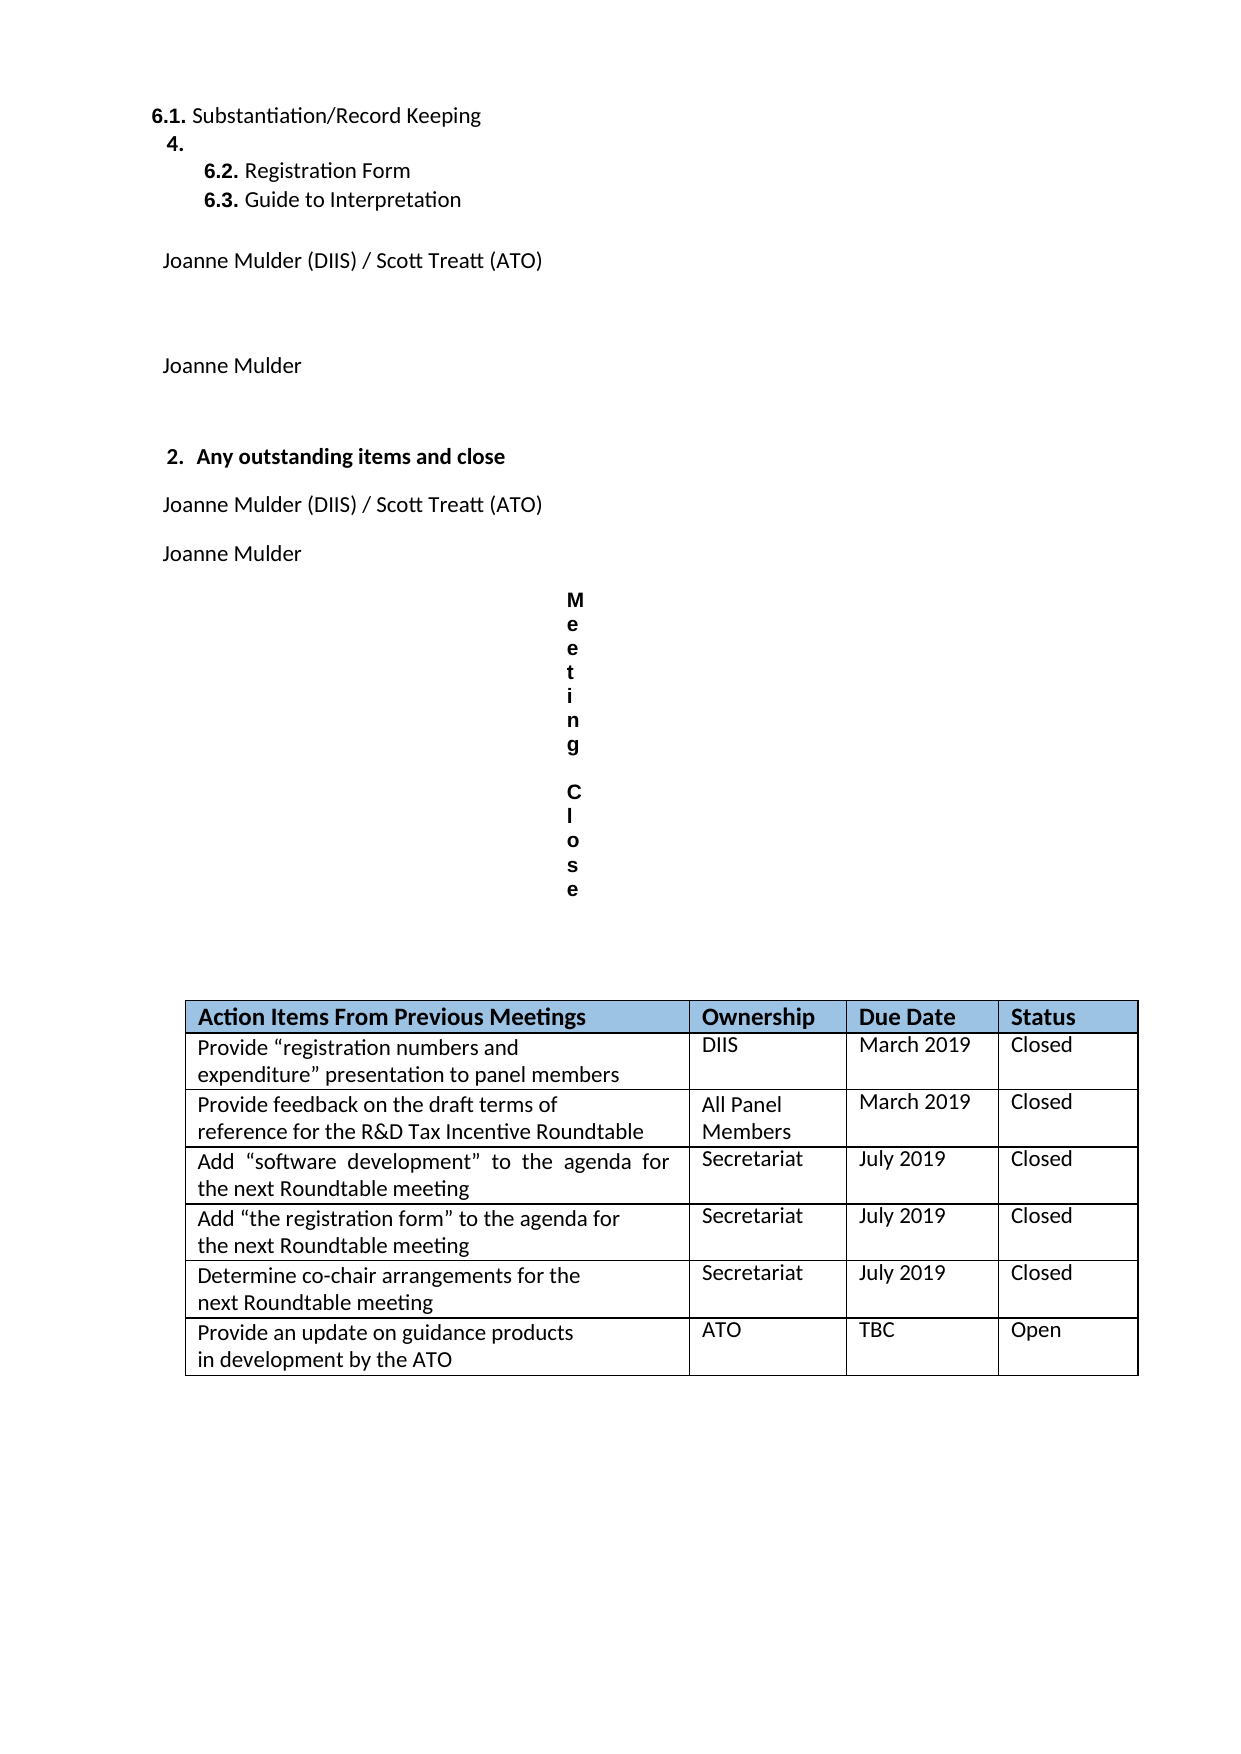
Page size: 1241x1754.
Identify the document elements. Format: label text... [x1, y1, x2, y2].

table_cell Closed [999, 1034, 1137, 1089]
table_cell ATO [690, 1319, 846, 1375]
table_cell Add “software development” to the agenda for the next Roundtable meeting [186, 1148, 689, 1203]
table_cell July 2019 [847, 1205, 998, 1260]
table_cell Determine co-chair arrangements for the next Roundtable meeting [186, 1261, 689, 1317]
table_header Due Date [847, 1001, 998, 1032]
table_header Ownership [690, 1001, 846, 1032]
table_cell July 2019 [847, 1261, 998, 1317]
table_cell Secretariat [690, 1205, 846, 1260]
table_cell Open [999, 1319, 1137, 1375]
table_cell July 2019 [847, 1148, 998, 1203]
table_cell DIIS [690, 1034, 846, 1089]
table_cell Closed [999, 1148, 1137, 1203]
table_cell Provide “registration numbers and expenditure” presentation to panel members [186, 1034, 689, 1089]
table_cell March 2019 [847, 1034, 998, 1089]
table_cell All Panel Members [690, 1090, 846, 1146]
table_cell Provide an update on guidance products in development by the ATO [186, 1319, 689, 1375]
table_cell Secretariat [690, 1148, 846, 1203]
table_header Status [999, 1001, 1137, 1032]
table_cell Closed [999, 1090, 1137, 1146]
table_header Action Items From Previous Meetings [186, 1001, 689, 1032]
table_cell Provide feedback on the draft terms of reference for the R&D Tax Incentive Roundtable [186, 1090, 689, 1146]
table_cell TBC [847, 1319, 998, 1375]
table_cell Secretariat [690, 1261, 846, 1317]
table_cell Closed [999, 1205, 1137, 1260]
table_cell Closed [999, 1261, 1137, 1317]
table_cell March 2019 [847, 1090, 998, 1146]
table_cell Add “the registration form” to the agenda for the next Roundtable meeting [186, 1205, 689, 1260]
